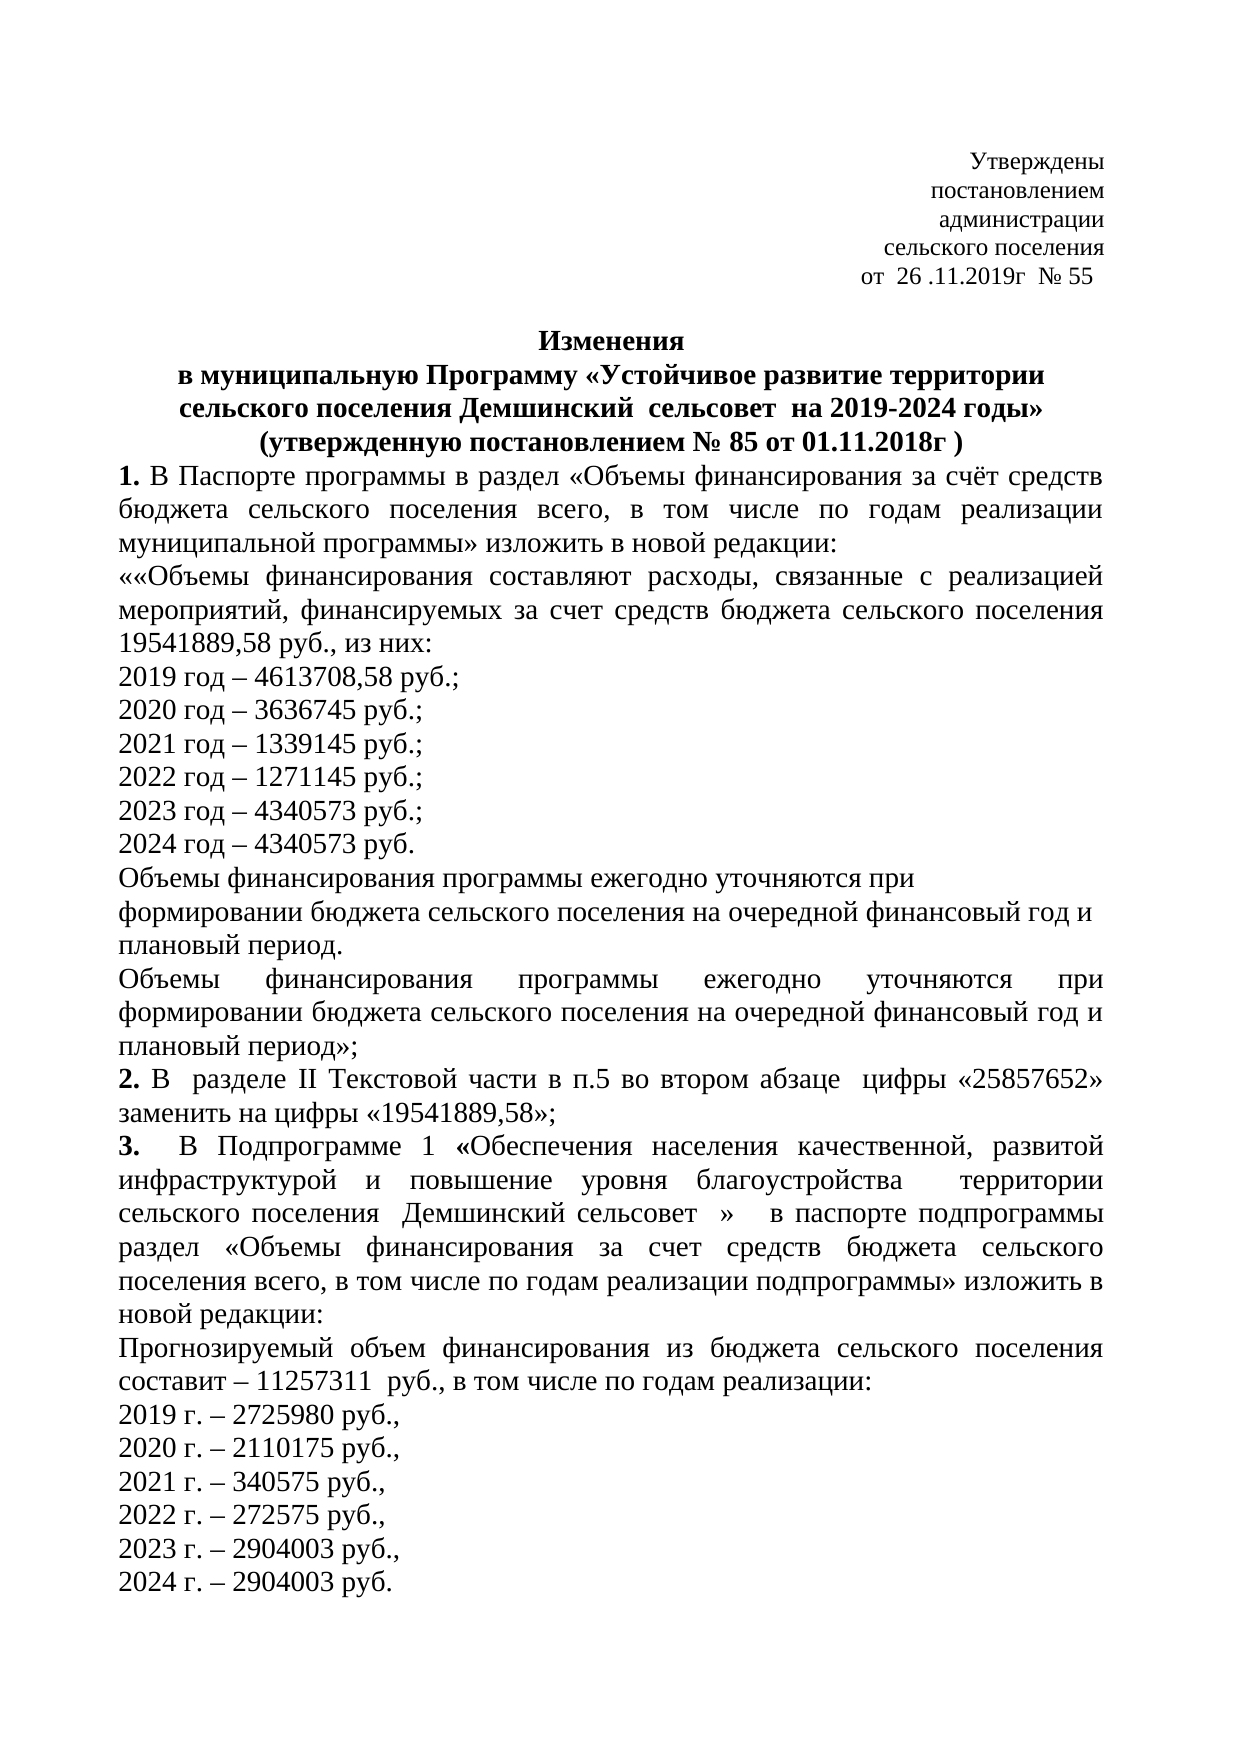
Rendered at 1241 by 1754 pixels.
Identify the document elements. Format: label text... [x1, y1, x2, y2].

text Прогнозируемый объем финансирования из бюджета сельского поселения составит – 11257311 руб., в том числе по годам реализации: [118, 1330, 1104, 1397]
text Объемы финансирования программы ежегодно уточняются при формировании бюджета сельского поселения на очередной финансовый год и плановый период»; [118, 961, 1104, 1061]
text 2021 г. – 340575 руб., [118, 1464, 1104, 1497]
text 1. В Паспорте программы в раздел «Объемы финансирования за счёт средств бюджета сельского поселения всего, в том числе по годам реализации муниципальной программы» изложить в новой редакции: [118, 458, 1104, 558]
text в муниципальную Программу «Устойчивое развитие территории сельского поселения Демшинский сельсовет на 2019-2024 годы» (утвержденную постановлением № 85 от 01.11.2018г ) [118, 357, 1104, 458]
text Объемы финансирования программы ежегодно уточняются при формировании бюджета сельского поселения на очередной финансовый год и плановый период. [118, 860, 1104, 961]
text Изменения [118, 323, 1104, 357]
text постановлением [118, 175, 1104, 204]
text от 26 .11.2019г № 55 [118, 261, 1104, 290]
text сельского поселения [118, 232, 1104, 261]
text ««Объемы финансирования составляют расходы, связанные с реализацией мероприятий, финансируемых за счет средств бюджета сельского поселения 19541889,58 руб., из них: [118, 558, 1104, 659]
text 3. В Подпрограмме 1 «Обеспечения населения качественной, развитой инфраструктурой и повышение уровня благоустройства территории сельского поселения Демшинский сельсовет » в паспорте подпрограммы раздел «Объемы финансирования за счет средств бюджета сельского поселения всего, в том числе по годам реализации подпрограммы» изложить в новой редакции: [118, 1128, 1104, 1330]
text 2. В разделе II Текстовой части в п.5 во втором абзаце цифры «25857652» заменить на цифры «19541889,58»; [118, 1061, 1104, 1128]
text 2024 год – 4340573 руб. [118, 827, 1104, 860]
text 2023 год – 4340573 руб.; [118, 793, 1104, 827]
text 2024 г. – 2904003 руб. [118, 1564, 1104, 1598]
text 2020 год – 3636745 руб.; [118, 692, 1104, 726]
text 2023 г. – 2904003 руб., [118, 1531, 1104, 1564]
text 2019 год – 4613708,58 руб.; [118, 659, 1104, 692]
text 2020 г. – 2110175 руб., [118, 1430, 1104, 1464]
text 2021 год – 1339145 руб.; [118, 726, 1104, 759]
text 2019 г. – 2725980 руб., [118, 1397, 1104, 1430]
text 2022 г. – 272575 руб., [118, 1497, 1104, 1531]
text 2022 год – 1271145 руб.; [118, 759, 1104, 793]
text Утверждены [118, 146, 1104, 175]
text администрации [118, 204, 1104, 232]
